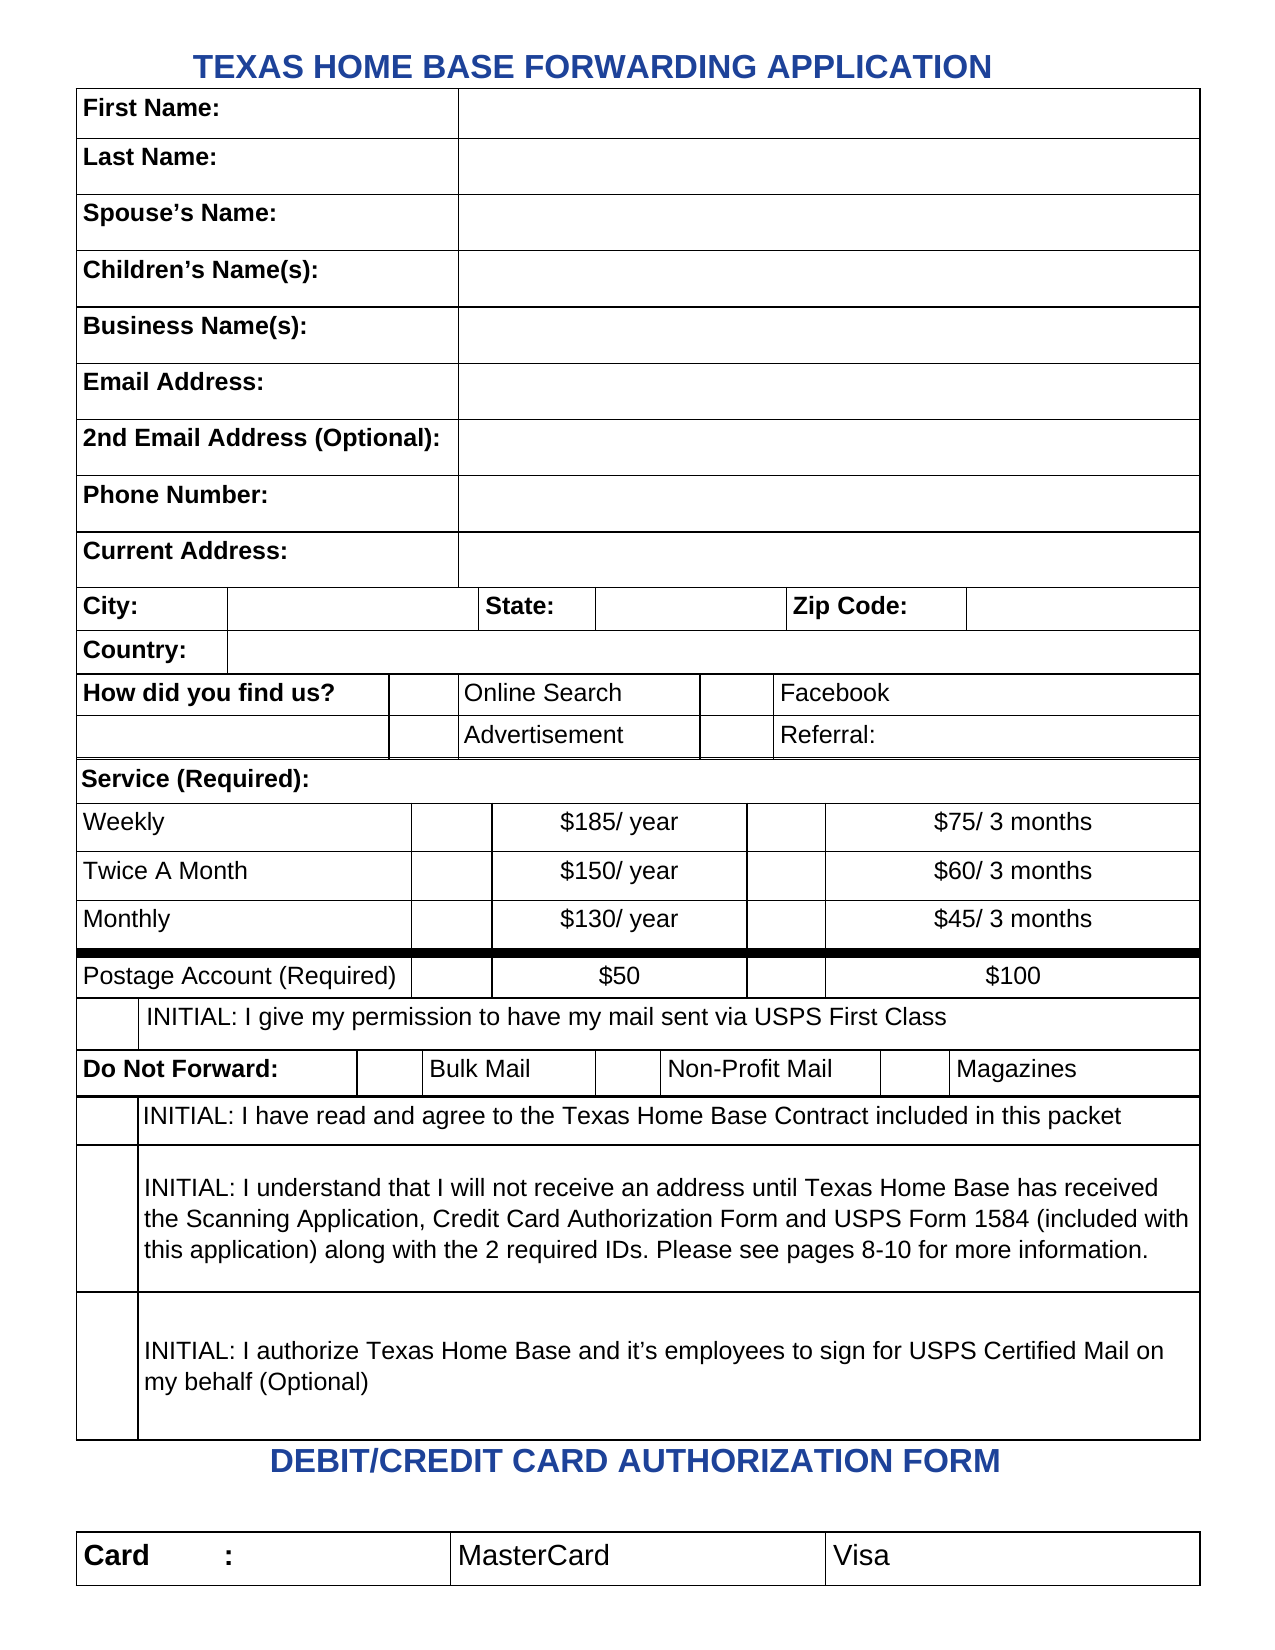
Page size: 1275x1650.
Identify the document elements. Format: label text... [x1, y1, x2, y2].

table_cell [459, 476, 1199, 531]
table_cell How did you find us? [77, 675, 388, 715]
table_cell [459, 420, 1199, 475]
table_header [459, 89, 1199, 137]
table_cell Country: [77, 631, 227, 673]
table_cell [701, 675, 773, 715]
table_header Visa [826, 1533, 1199, 1585]
table_cell Advertisement [459, 716, 699, 757]
table_cell Current Address: [77, 533, 458, 587]
table_header : [226, 1533, 450, 1585]
table_cell $100 [826, 958, 1199, 997]
subtitle TEXAS HOME BASE FORWARDING APPLICATION [193, 47, 1223, 85]
table_cell INITIAL: I authorize Texas Home Base and it’s employees to sign for USPS Certified Mail on my behalf (Optional) [139, 1293, 1199, 1438]
table_cell [412, 852, 491, 900]
table_cell Referral: [774, 716, 1199, 757]
table_cell $60/ 3 months [826, 852, 1199, 900]
table_cell [77, 716, 388, 757]
table_cell [881, 1051, 949, 1095]
table_cell [77, 1146, 137, 1291]
table_cell [701, 716, 773, 757]
table_cell [748, 958, 825, 997]
table_header MasterCard [451, 1533, 825, 1585]
table_cell [596, 1051, 660, 1095]
table_cell INITIAL: I give my permission to have my mail sent via USPS First Class [139, 999, 1199, 1049]
table_cell [77, 1098, 137, 1144]
table_cell Zip Code: [787, 588, 966, 630]
table_cell [358, 1051, 422, 1095]
table_cell Last Name: [77, 139, 458, 194]
table_cell Business Name(s): [77, 308, 458, 362]
table_cell 2nd Email Address (Optional): [77, 420, 458, 475]
table_cell [748, 901, 825, 948]
table_cell [459, 364, 1199, 419]
subtitle DEBIT/CREDIT CARD AUTHORIZATION FORM [50, 1441, 1221, 1479]
table_cell [390, 716, 458, 757]
table_cell [412, 958, 491, 997]
table_cell [596, 588, 786, 630]
table_cell [228, 588, 478, 630]
table_cell [412, 804, 491, 851]
table_cell Facebook [774, 675, 1199, 715]
table_cell [412, 901, 491, 948]
table_cell Children’s Name(s): [77, 251, 458, 306]
table_cell $50 [493, 958, 746, 997]
table_cell [748, 804, 825, 851]
table_cell Do Not Forward: [77, 1051, 356, 1095]
table_cell INITIAL: I understand that I will not receive an address until Texas Home Base has received the Scanning Application, Credit Card Authorization Form and USPS Form 1584 (included with this application) along with the 2 required IDs. Please see pages 8-10 for more information. [139, 1146, 1199, 1291]
table_cell [77, 999, 138, 1049]
table_header Card Type [77, 1533, 226, 1585]
table_cell Service (Required): [77, 760, 1199, 802]
table_cell [748, 852, 825, 900]
table_cell Non-Profit Mail [661, 1051, 880, 1095]
table_cell [459, 533, 1199, 587]
table_cell $150/ year [493, 852, 746, 900]
table_cell Monthly [77, 901, 411, 948]
table_cell INITIAL: I have read and agree to the Texas Home Base Contract included in this packet [139, 1098, 1199, 1144]
table_cell [459, 195, 1199, 250]
table_cell Phone Number: [77, 476, 458, 531]
table_cell [228, 631, 1199, 673]
table_cell [967, 588, 1199, 630]
table_cell Spouse’s Name: [77, 195, 458, 250]
table_cell Weekly [77, 804, 411, 851]
table_cell $185/ year [493, 804, 746, 851]
table_cell $45/ 3 months [826, 901, 1199, 948]
table_cell City: [77, 588, 227, 630]
table_header First Name: [77, 89, 458, 137]
table_cell $130/ year [493, 901, 746, 948]
table_cell Online Search [459, 675, 699, 715]
table_cell [77, 1293, 137, 1438]
table_cell Postage Account (Required) [77, 958, 411, 997]
table_cell Email Address: [77, 364, 458, 419]
table_cell [459, 308, 1199, 362]
table_cell Bulk Mail [423, 1051, 595, 1095]
table_cell Twice A Month [77, 852, 411, 900]
table_cell [390, 675, 458, 715]
table_cell Magazines [950, 1051, 1199, 1095]
table_cell [459, 139, 1199, 194]
table_cell [459, 251, 1199, 306]
table_cell $75/ 3 months [826, 804, 1199, 851]
table_cell State: [479, 588, 595, 630]
